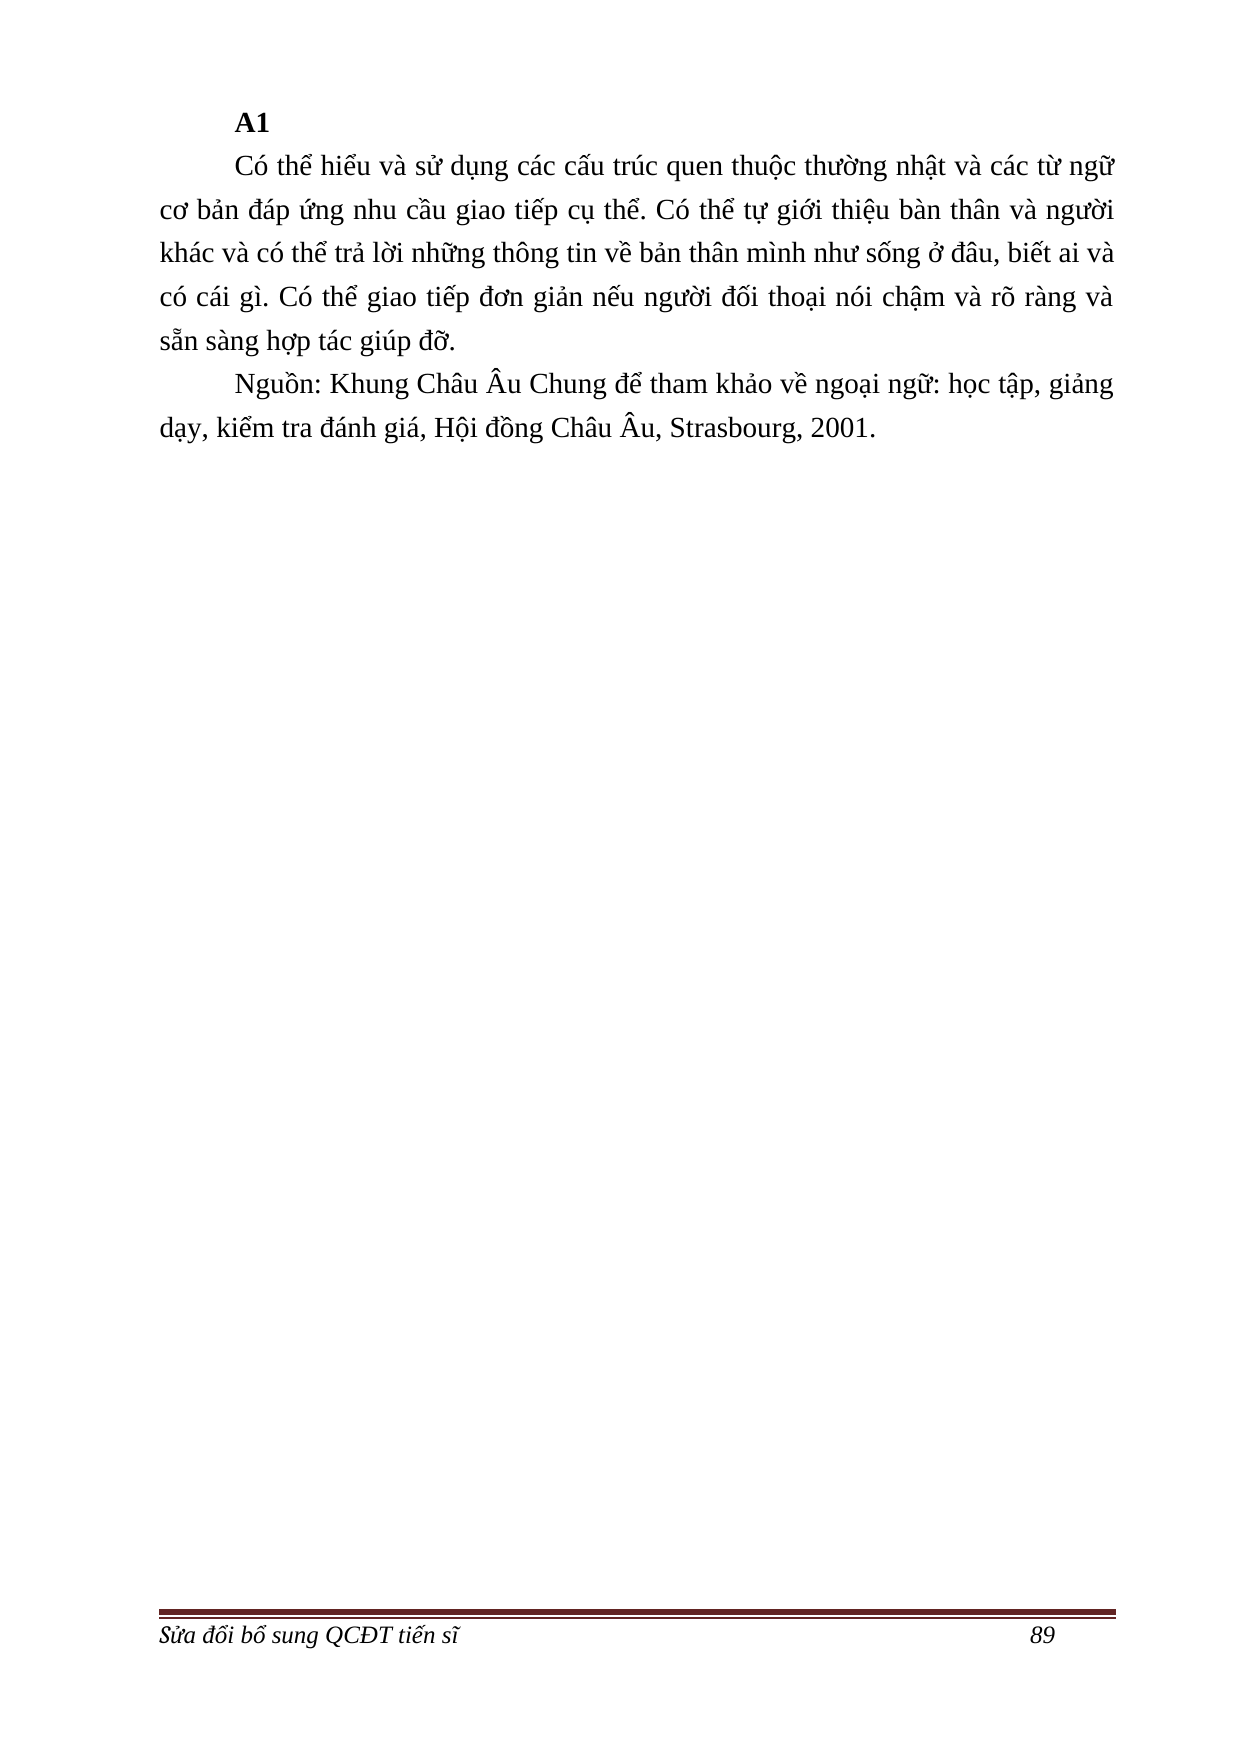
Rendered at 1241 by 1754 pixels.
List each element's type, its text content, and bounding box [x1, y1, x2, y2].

text A1 [159, 105, 1116, 138]
text Có thể hiểu và sử dụng các cấu trúc quen thuộc thường nhật và các từ ngữ cơ bản đáp ứng nhu cầu giao tiếp cụ thể. Có thể tự giới thiệu bàn thân và người khác và có thể trả lời những thông tin về bản thân mình như sống ở đâu, biết ai và có cái gì. Có thể giao tiếp đơn giản nếu người đối thoại nói chậm và rõ ràng và sẵn sàng hợp tác giúp đỡ. [159, 148, 1116, 356]
text Nguồn: Khung Châu Âu Chung để tham khảo về ngoại ngữ: học tập, giảng dạy, kiểm tra đánh giá, Hội đồng Châu Âu, Strasbourg, 2001. [159, 366, 1116, 443]
